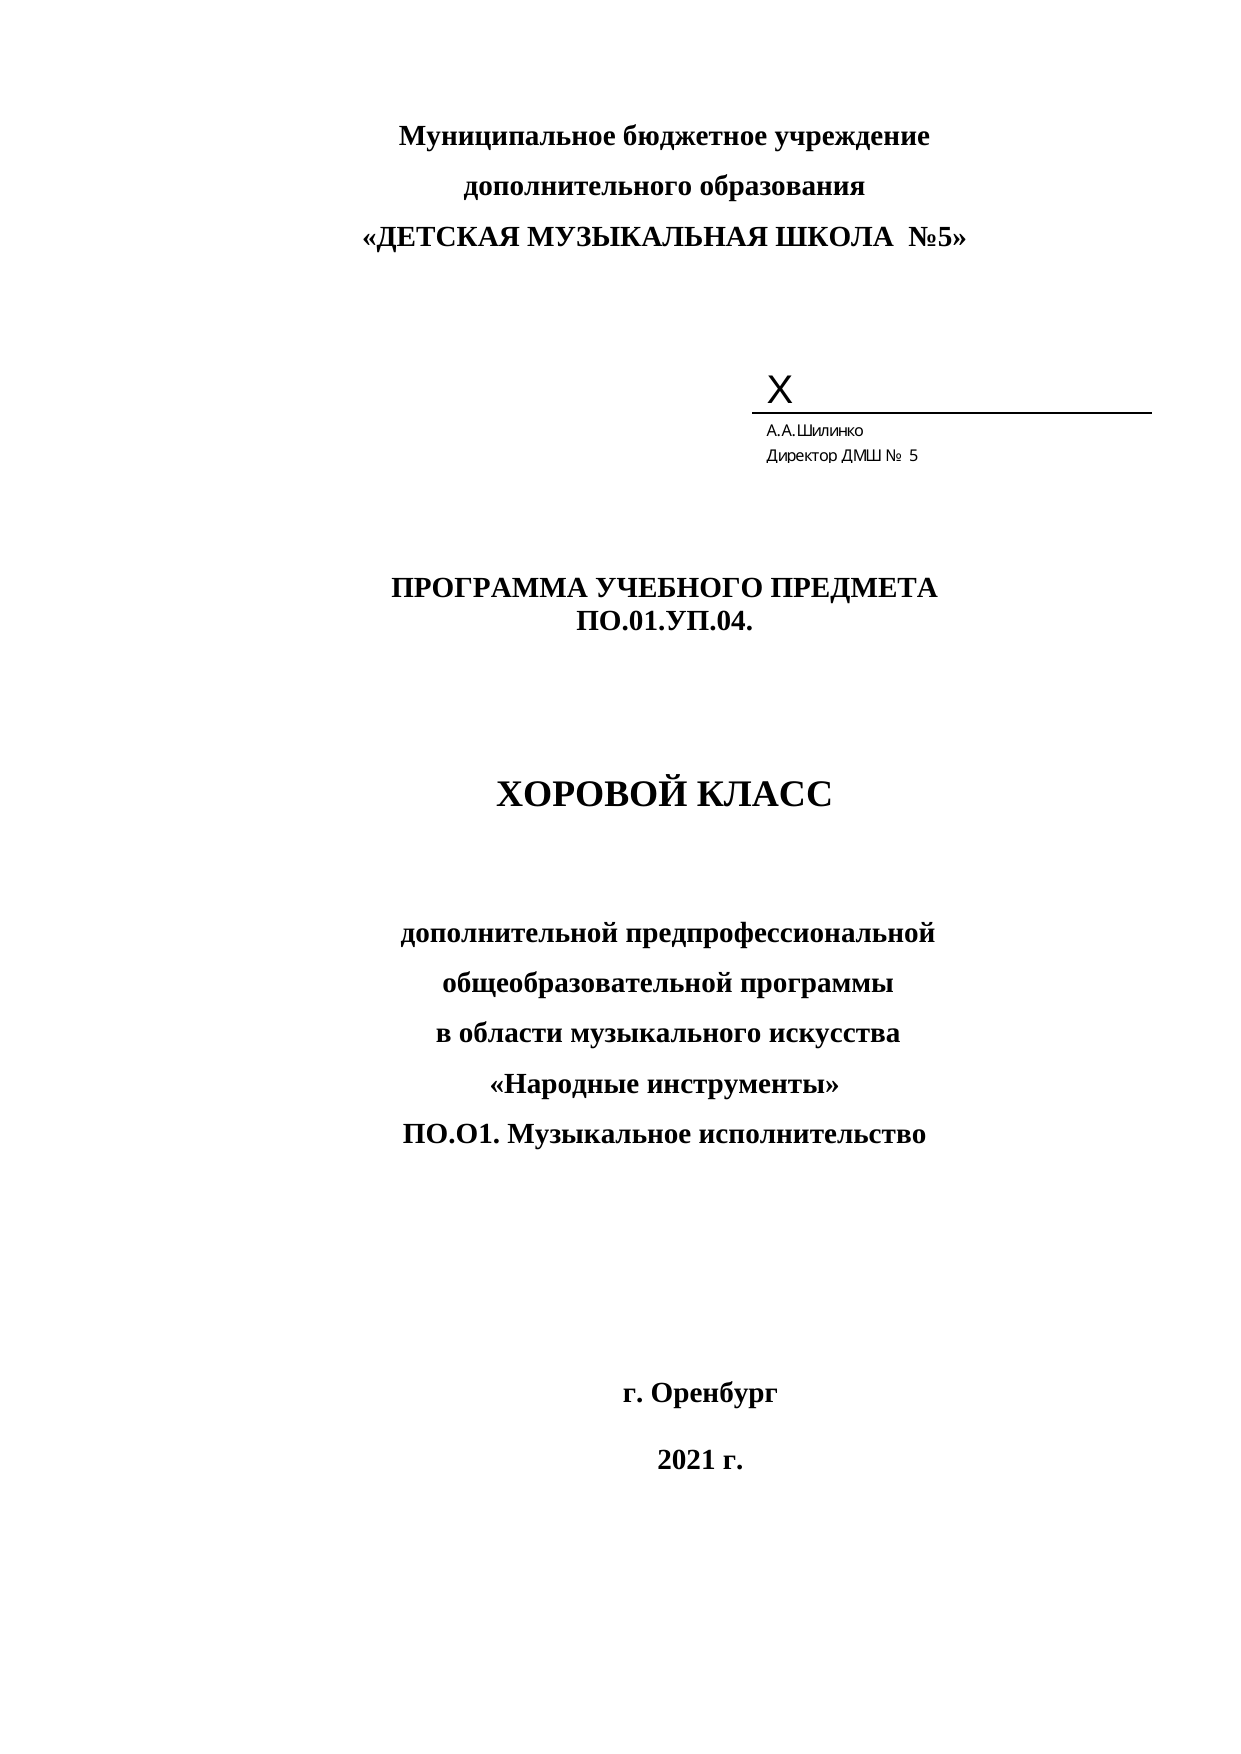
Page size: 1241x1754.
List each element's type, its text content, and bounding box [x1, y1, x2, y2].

text г. Оренбург [177, 1375, 1152, 1409]
text в области музыкального искусства [177, 1015, 1152, 1049]
text Муниципальное бюджетное учреждение [177, 118, 1152, 152]
text дополнительного образования [177, 168, 1152, 202]
text ХОРОВОЙ КЛАСС [177, 771, 1152, 814]
text ПРОГРАММА УЧЕБНОГО ПРЕДМЕТА [177, 570, 1152, 603]
text 2021 г. [177, 1442, 1152, 1476]
text «ДЕТСКАЯ МУЗЫКАЛЬНАЯ ШКОЛА №5» [177, 219, 1152, 252]
text общеобразовательной программы [177, 965, 1152, 999]
text «Народные инструменты» [177, 1066, 1152, 1099]
text ПО.О1. Музыкальное исполнительство [177, 1116, 1152, 1149]
text дополнительной предпрофессиональной [177, 915, 1152, 948]
text ПО.01.УП.04. [177, 603, 1152, 637]
